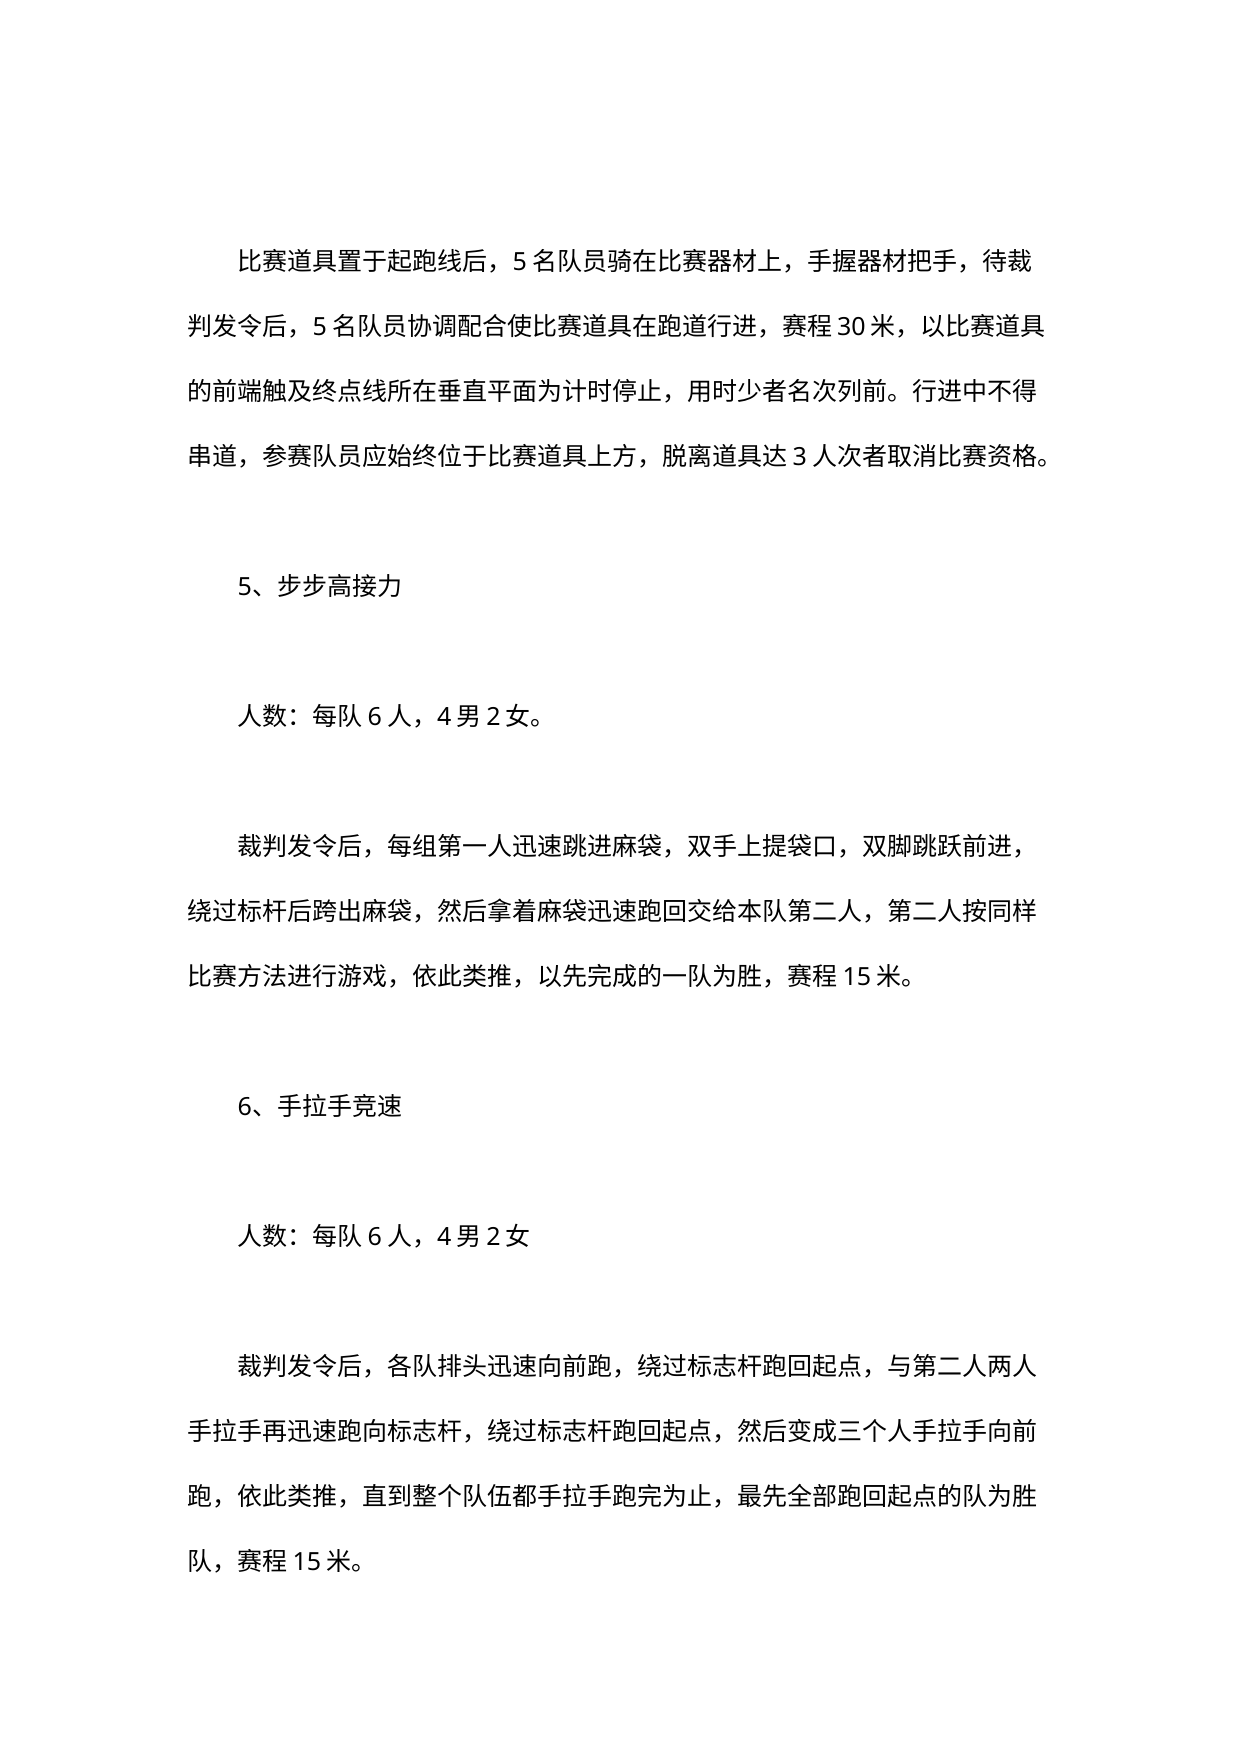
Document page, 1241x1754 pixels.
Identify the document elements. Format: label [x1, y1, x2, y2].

text [187, 162, 1053, 1592]
